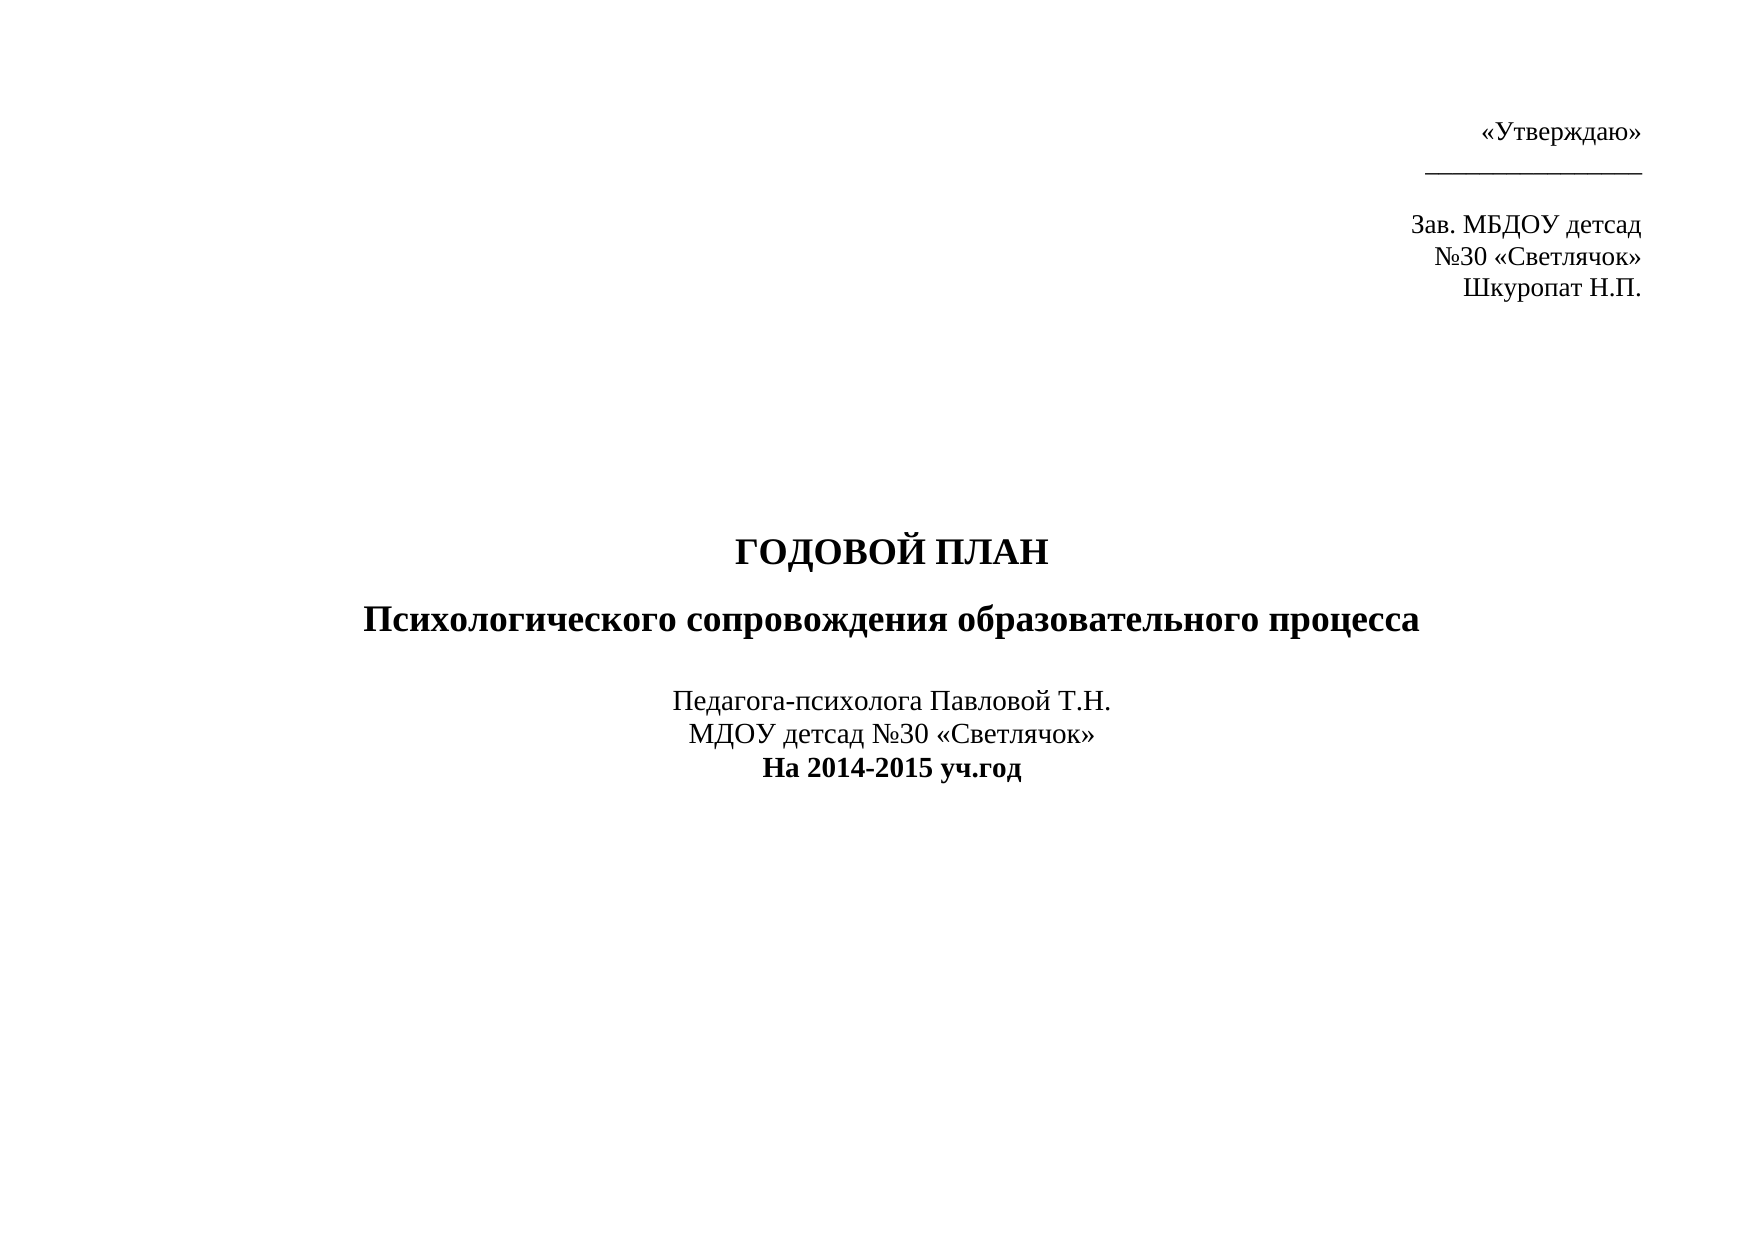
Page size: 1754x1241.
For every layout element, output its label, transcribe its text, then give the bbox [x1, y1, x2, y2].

subtitle Зав. МБДОУ детсад [142, 209, 1642, 240]
text МДОУ детсад №30 «Светлячок» [142, 717, 1642, 750]
subtitle Психологического сопровождения образовательного процесса [142, 597, 1642, 640]
subtitle №30 «Светлячок» [142, 240, 1642, 271]
text Педагога-психолога Павловой Т.Н. [142, 683, 1642, 717]
text На 2014-2015 уч.год [142, 750, 1642, 784]
text «Утверждаю» [142, 115, 1642, 146]
subtitle ГОДОВОЙ ПЛАН [142, 530, 1642, 573]
text Шкуропат Н.П. [142, 271, 1642, 302]
text ________________ [142, 146, 1642, 177]
